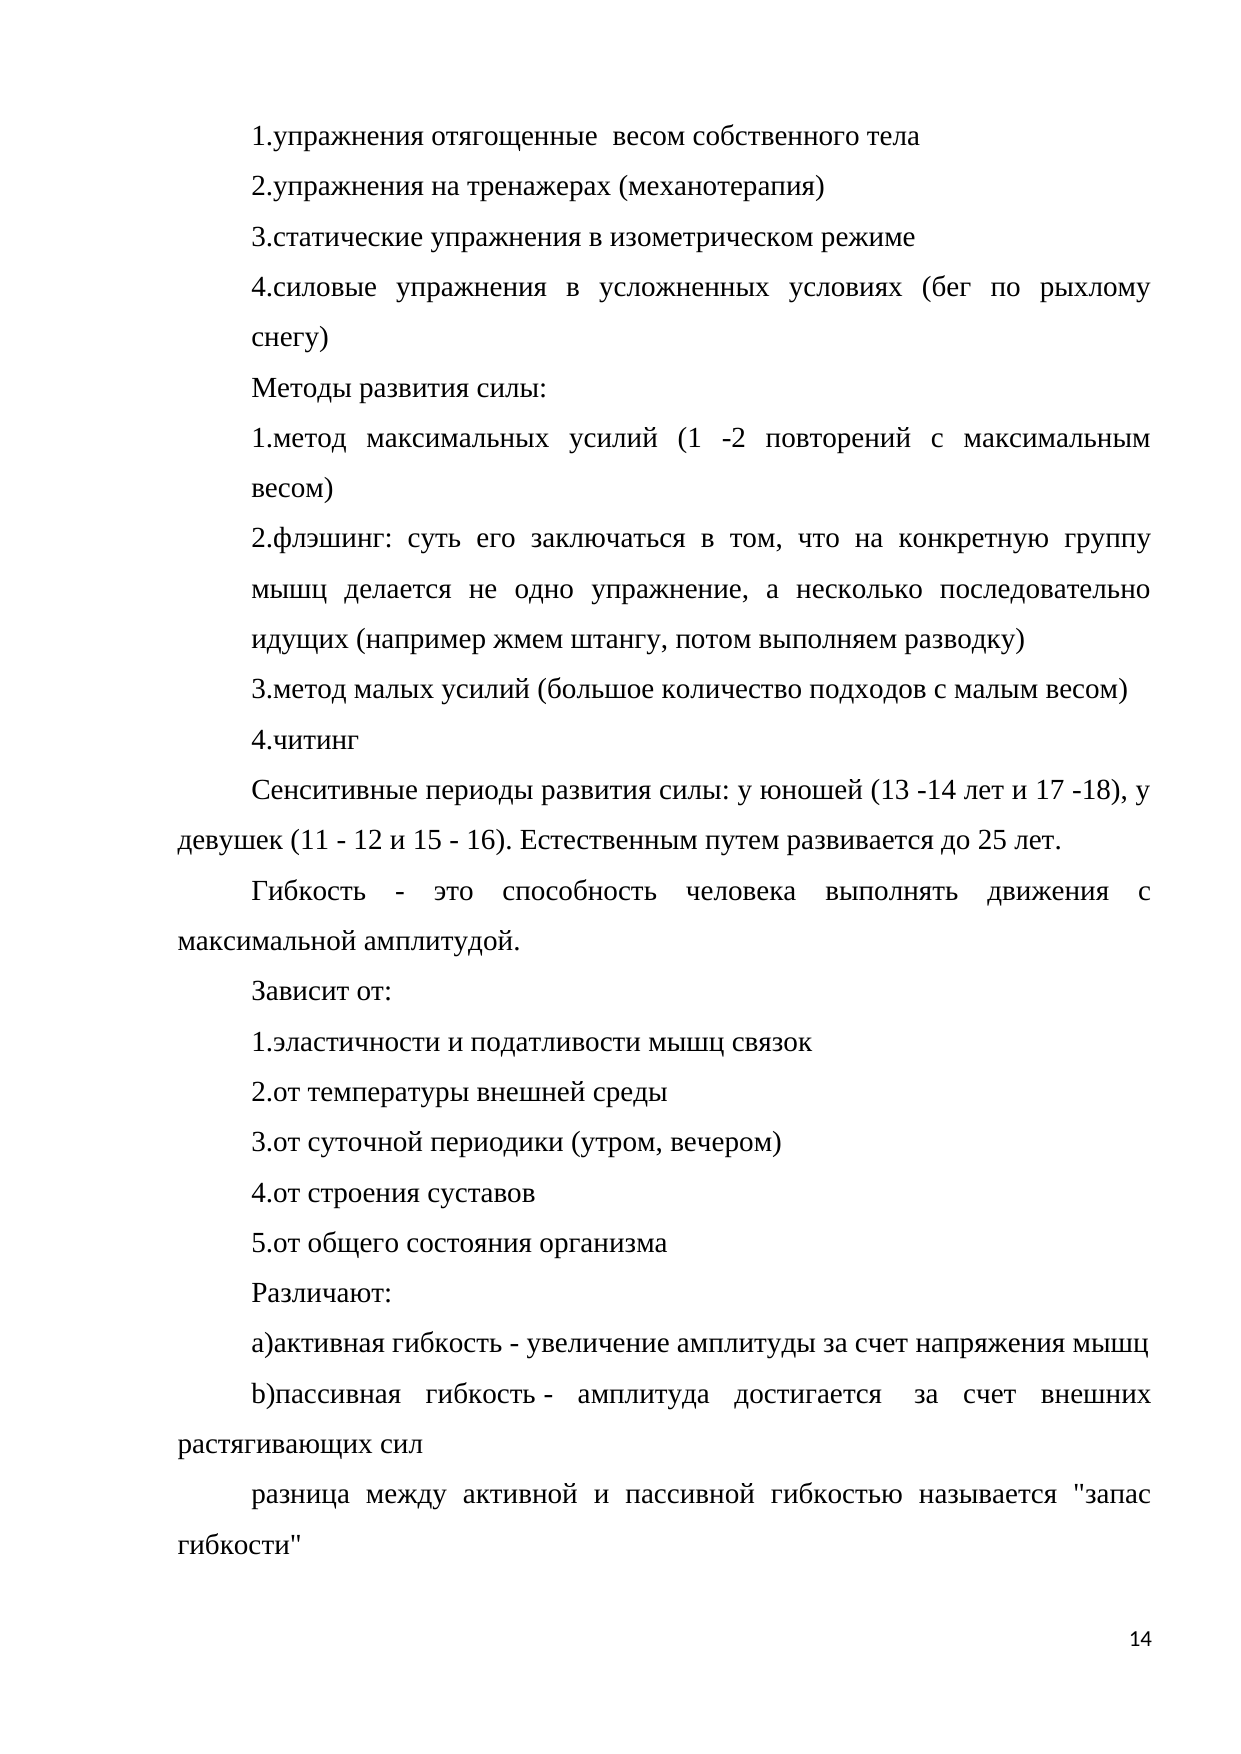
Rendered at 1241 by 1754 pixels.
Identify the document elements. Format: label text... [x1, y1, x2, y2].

text 5.от общего состояния организма [251, 1225, 1152, 1258]
text Различают: [177, 1275, 1152, 1309]
text Гибкость - это способность человека выполнять движения с максимальной амплитудой. [177, 873, 1152, 957]
text Сенситивные периоды развития силы: у юношей (13 -14 лет и 17 -18), у девушек (11 - 12 и 15 - 16). Естественным путем развивается до 25 лет. [177, 772, 1152, 856]
text 1.метод максимальных усилий (1 -2 повторений с максимальным весом) [251, 420, 1152, 504]
text a)активная гибкость - увеличение амплитуды за счет напряжения мышц [177, 1326, 1152, 1359]
text 1.упражнения отягощенные весом собственного тела [251, 118, 1152, 152]
text 3.от суточной периодики (утром, вечером) [251, 1124, 1152, 1158]
text 4.читинг [251, 722, 1152, 755]
text 3.метод малых усилий (большое количество подходов с малым весом) [251, 672, 1152, 705]
text 2.флэшинг: суть его заключаться в том, что на конкретную группу мышц делается не одно упражнение, а несколько последовательно идущих (например жмем штангу, потом выполняем разводку) [251, 521, 1152, 655]
text разница между активной и пассивной гибкостью называется "запас гибкости" [177, 1477, 1152, 1560]
text 4.от строения суставов [251, 1175, 1152, 1208]
text 2.от температуры внешней среды [251, 1074, 1152, 1108]
text 4.силовые упражнения в усложненных условиях (бег по рыхлому снегу) [251, 269, 1152, 353]
text 3.статические упражнения в изометрическом режиме [251, 219, 1152, 252]
text 2.упражнения на тренажерах (механотерапия) [251, 168, 1152, 202]
text Зависит от: [177, 973, 1152, 1007]
text Методы развития силы: [177, 370, 1152, 403]
text 1.эластичности и податливости мышц связок [251, 1024, 1152, 1057]
text b)пассивная гибкость - амплитуда достигается за счет внешних растягивающих сил [177, 1376, 1152, 1460]
